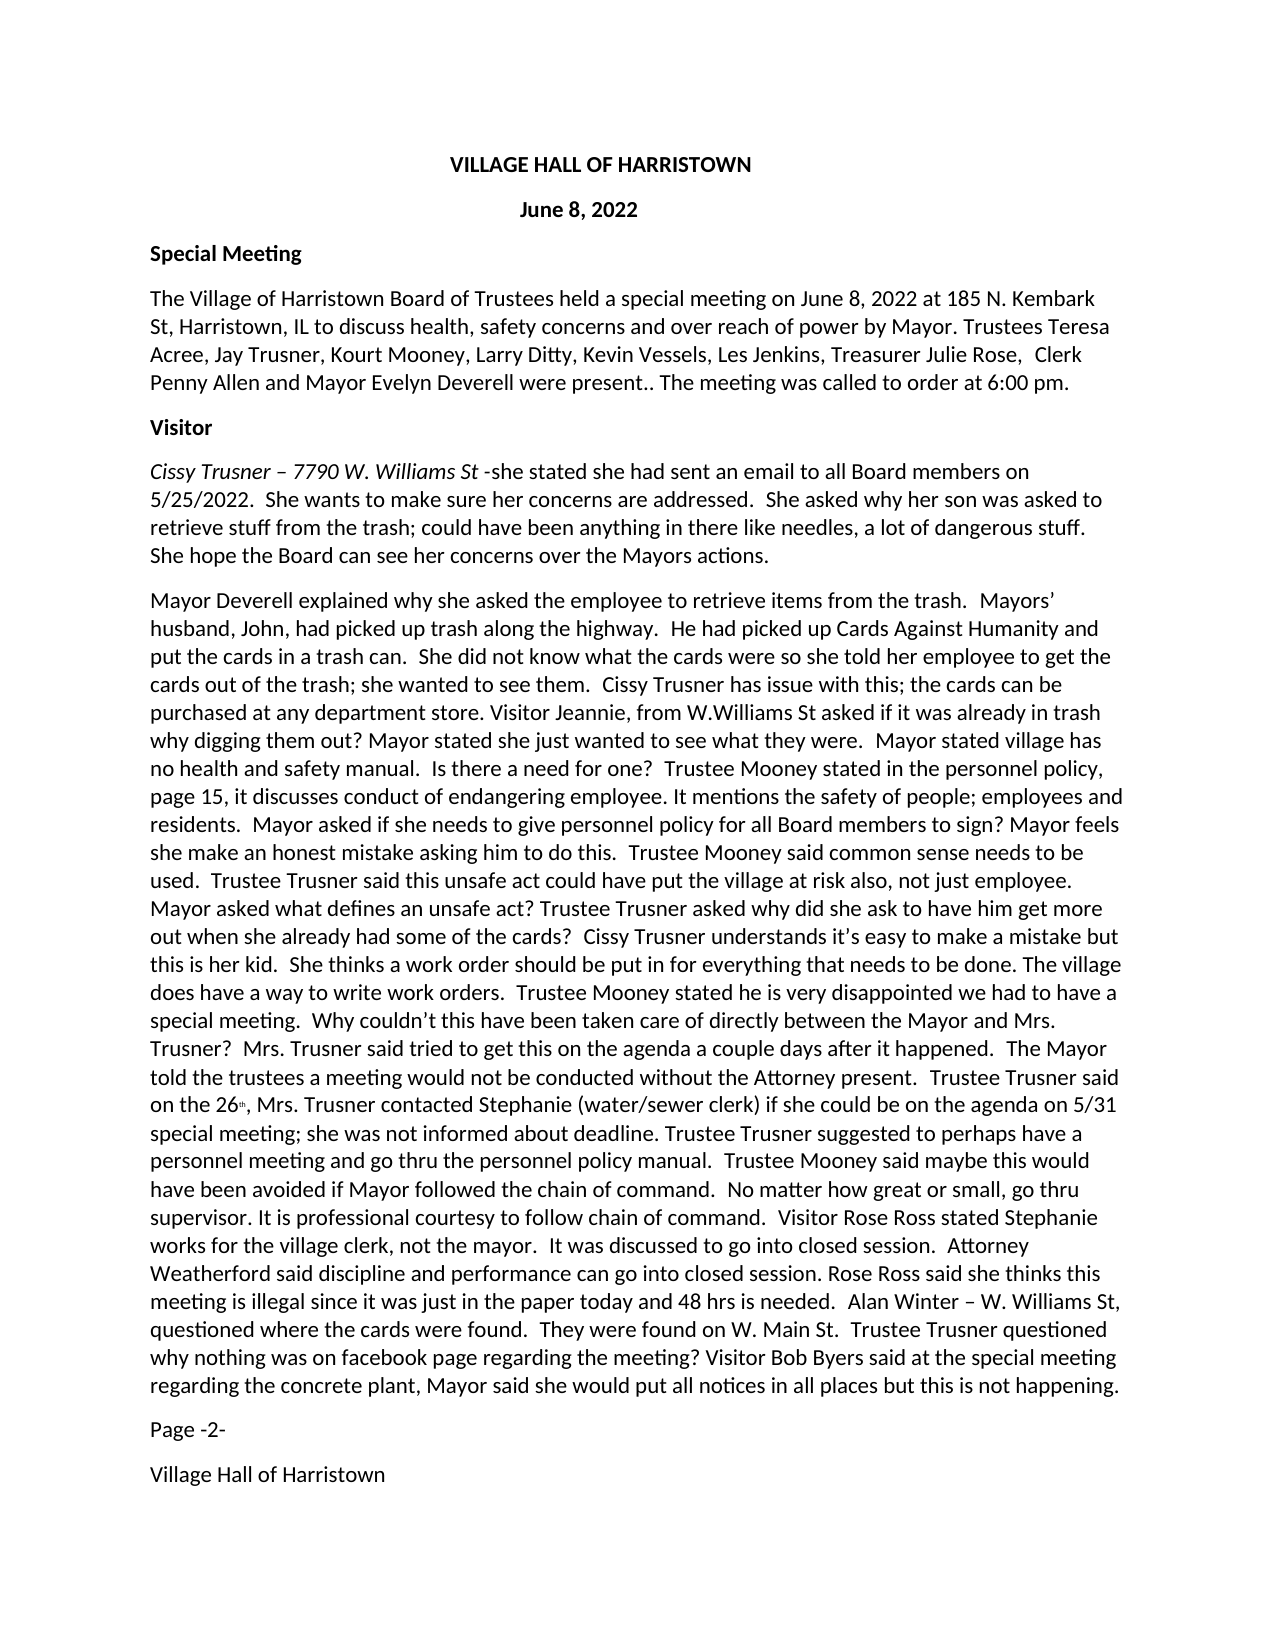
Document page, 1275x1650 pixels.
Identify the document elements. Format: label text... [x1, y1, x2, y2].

text Visitor [150, 413, 1125, 441]
text Special Meeting [150, 239, 1125, 267]
text The Village of Harristown Board of Trustees held a special meeting on June 8, 2022 at 185 N. Kembark St, Harristown, IL to discuss health, safety concerns and over reach of power by Mayor. Trustees Teresa Acree, Jay Trusner, Kourt Mooney, Larry Ditty, Kevin Vessels, Les Jenkins, Treasurer Julie Rose, Clerk Penny Allen and Mayor Evelyn Deverell were present.. The meeting was called to order at 6:00 pm. [150, 284, 1125, 396]
text June 8, 2022 [150, 195, 1125, 223]
text Cissy Trusner – 7790 W. Williams St -she stated she had sent an email to all Board members on 5/25/2022. She wants to make sure her concerns are addressed. She asked why her son was asked to retrieve stuff from the trash; could have been anything in there like needles, a lot of dangerous stuff. She hope the Board can see her concerns over the Mayors actions. [150, 457, 1125, 569]
text Page -2- [150, 1416, 1125, 1443]
text Village Hall of Harristown [150, 1460, 1125, 1488]
text VILLAGE HALL OF HARRISTOWN [150, 150, 1125, 178]
text Mayor Deverell explained why she asked the employee to retrieve items from the trash. Mayors’ husband, John, had picked up trash along the highway. He had picked up Cards Against Humanity and put the cards in a trash can. She did not know what the cards were so she told her employee to get the cards out of the trash; she wanted to see them. Cissy Trusner has issue with this; the cards can be purchased at any department store. Visitor Jeannie, from W.Williams St asked if it was already in trash why digging them out? Mayor stated she just wanted to see what they were. Mayor stated village has no health and safety manual. Is there a need for one? Trustee Mooney stated in the personnel policy, page 15, it discusses conduct of endangering employee. It mentions the safety of people; employees and residents. Mayor asked if she needs to give personnel policy for all Board members to sign? Mayor feels she make an honest mistake asking him to do this. Trustee Mooney said common sense needs to be used. Trustee Trusner said this unsafe act could have put the village at risk also, not just employee. Mayor asked what defines an unsafe act? Trustee Trusner asked why did she ask to have him get more out when she already had some of the cards? Cissy Trusner understands it’s easy to make a mistake but this is her kid. She thinks a work order should be put in for everything that needs to be done. The village does have a way to write work orders. Trustee Mooney stated he is very disappointed we had to have a special meeting. Why couldn’t this have been taken care of directly between the Mayor and Mrs. Trusner? Mrs. Trusner said tried to get this on the agenda a couple days after it happened. The Mayor told the trustees a meeting would not be conducted without the Attorney present. Trustee Trusner said on the 26th, Mrs. Trusner contacted Stephanie (water/sewer clerk) if she could be on the agenda on 5/31 special meeting; she was not informed about deadline. Trustee Trusner suggested to perhaps have a personnel meeting and go thru the personnel policy manual. Trustee Mooney said maybe this would have been avoided if Mayor followed the chain of command. No matter how great or small, go thru supervisor. It is professional courtesy to follow chain of command. Visitor Rose Ross stated Stephanie works for the village clerk, not the mayor. It was discussed to go into closed session. Attorney Weatherford said discipline and performance can go into closed session. Rose Ross said she thinks this meeting is illegal since it was just in the paper today and 48 hrs is needed. Alan Winter – W. Williams St, questioned where the cards were found. They were found on W. Main St. Trustee Trusner questioned why nothing was on facebook page regarding the meeting? Visitor Bob Byers said at the special meeting regarding the concrete plant, Mayor said she would put all notices in all places but this is not happening. [150, 586, 1125, 1399]
